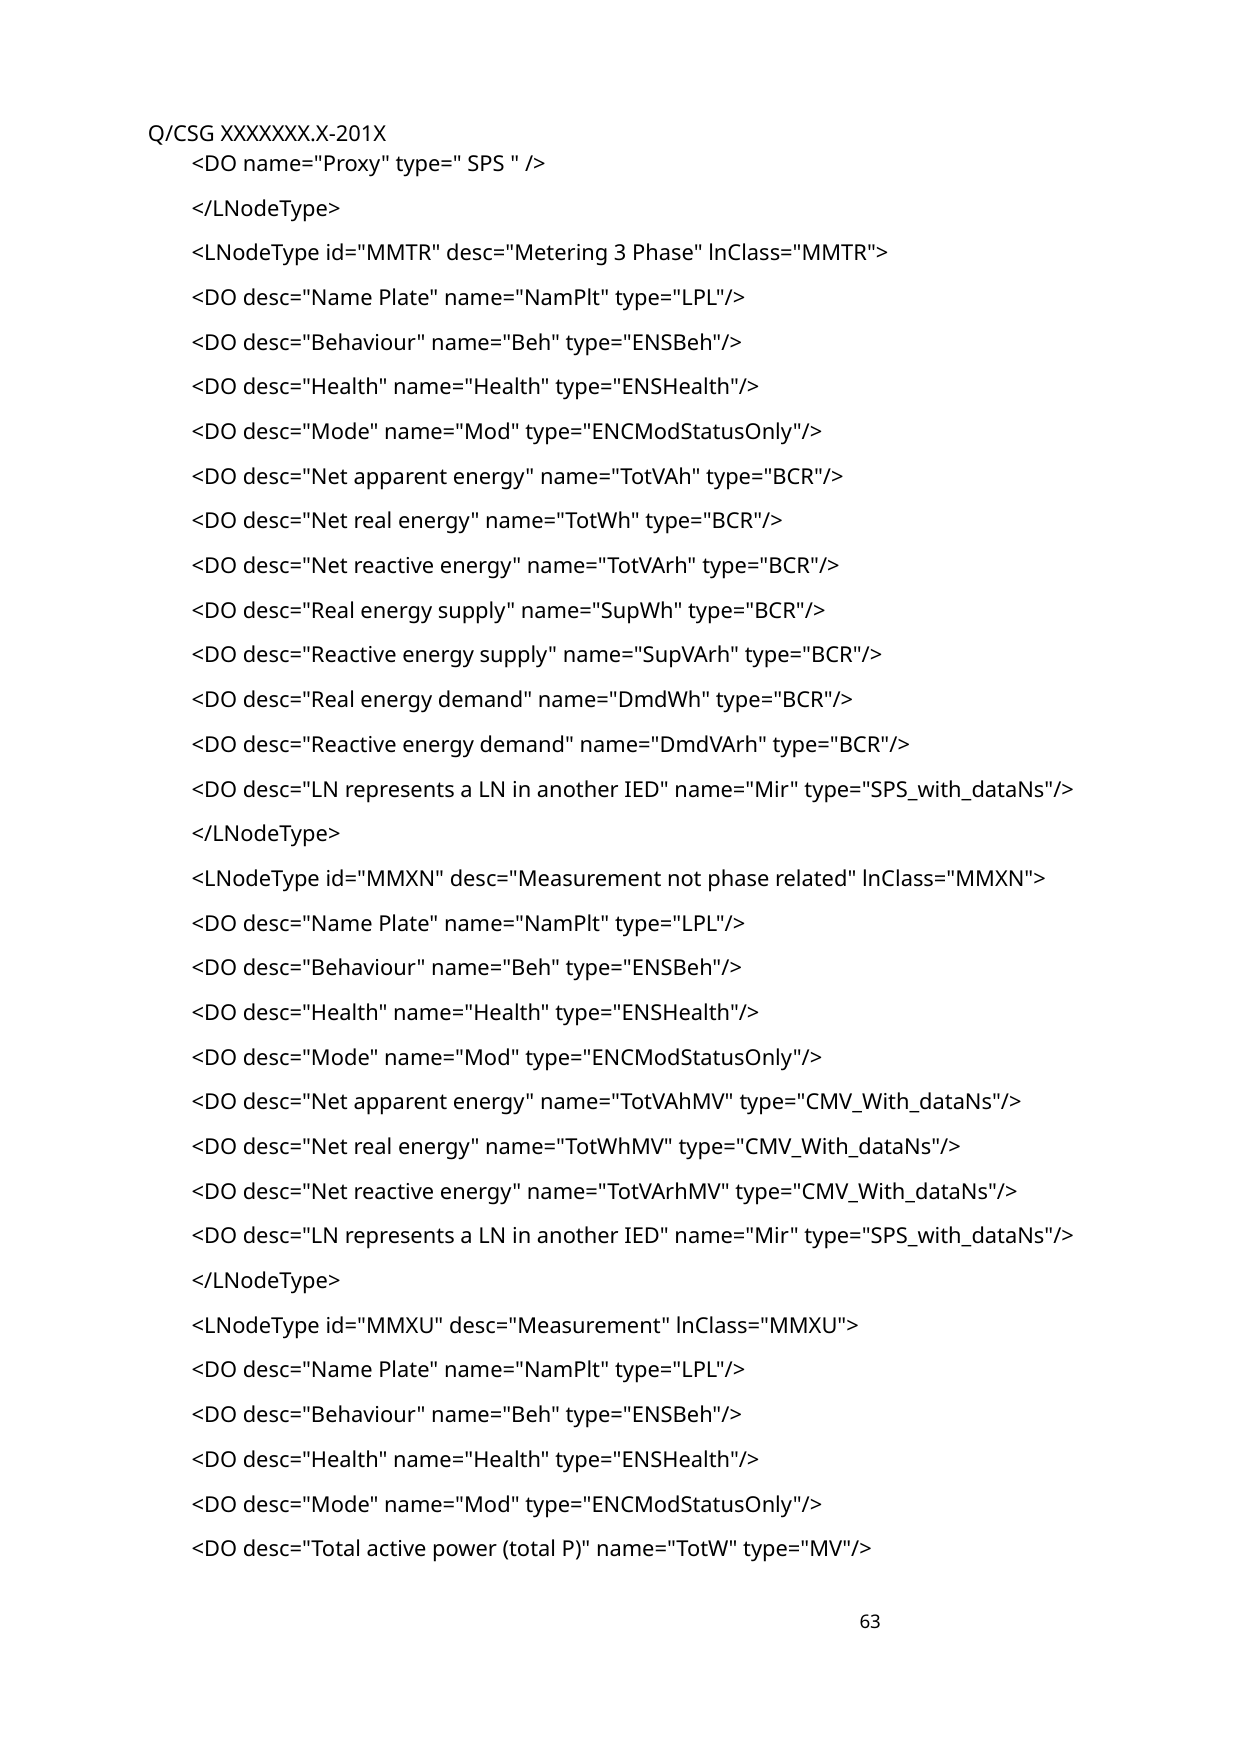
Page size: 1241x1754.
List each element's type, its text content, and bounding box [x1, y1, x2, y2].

text <DO desc="Real energy supply" name="SupWh" type="BCR"/> [148, 595, 1122, 624]
text <LNodeType id="MMXU" desc="Measurement" lnClass="MMXU"> [148, 1310, 1122, 1339]
text <LNodeType id="MMTR" desc="Metering 3 Phase" lnClass="MMTR"> [148, 237, 1122, 267]
text <DO name="Proxy" type=" SPS " /> [148, 148, 1122, 178]
text <DO desc="Health" name="Health" type="ENSHealth"/> [148, 1444, 1122, 1474]
text <DO desc="Health" name="Health" type="ENSHealth"/> [148, 371, 1122, 401]
text <DO desc="Net reactive energy" name="TotVArh" type="BCR"/> [148, 550, 1122, 580]
text <DO desc="Net real energy" name="TotWh" type="BCR"/> [148, 505, 1122, 535]
text <DO desc="Name Plate" name="NamPlt" type="LPL"/> [148, 1354, 1122, 1384]
text <DO desc="Behaviour" name="Beh" type="ENSBeh"/> [148, 952, 1122, 982]
text <DO desc="Net apparent energy" name="TotVAhMV" type="CMV_With_dataNs"/> [148, 1086, 1122, 1116]
text <DO desc="Net apparent energy" name="TotVAh" type="BCR"/> [148, 461, 1122, 491]
text </LNodeType> [148, 818, 1122, 848]
text <LNodeType id="MMXN" desc="Measurement not phase related" lnClass="MMXN"> [148, 863, 1122, 893]
text <DO desc="Net reactive energy" name="TotVArhMV" type="CMV_With_dataNs"/> [148, 1176, 1122, 1206]
text <DO desc="Total active power (total P)" name="TotW" type="MV"/> [148, 1533, 1122, 1563]
text </LNodeType> [148, 1265, 1122, 1295]
text <DO desc="Net real energy" name="TotWhMV" type="CMV_With_dataNs"/> [148, 1131, 1122, 1161]
text <DO desc="Behaviour" name="Beh" type="ENSBeh"/> [148, 1399, 1122, 1429]
text <DO desc="Mode" name="Mod" type="ENCModStatusOnly"/> [148, 1042, 1122, 1071]
text <DO desc="Reactive energy supply" name="SupVArh" type="BCR"/> [148, 639, 1122, 669]
text <DO desc="Mode" name="Mod" type="ENCModStatusOnly"/> [148, 1488, 1122, 1518]
text <DO desc="Behaviour" name="Beh" type="ENSBeh"/> [148, 327, 1122, 356]
text <DO desc="LN represents a LN in another IED" name="Mir" type="SPS_with_dataNs"/> [148, 773, 1122, 803]
text <DO desc="Mode" name="Mod" type="ENCModStatusOnly"/> [148, 416, 1122, 446]
text <DO desc="Name Plate" name="NamPlt" type="LPL"/> [148, 282, 1122, 312]
text <DO desc="Real energy demand" name="DmdWh" type="BCR"/> [148, 684, 1122, 714]
text <DO desc="Reactive energy demand" name="DmdVArh" type="BCR"/> [148, 729, 1122, 759]
text <DO desc="Name Plate" name="NamPlt" type="LPL"/> [148, 908, 1122, 937]
text <DO desc="Health" name="Health" type="ENSHealth"/> [148, 997, 1122, 1027]
text </LNodeType> [148, 193, 1122, 222]
text <DO desc="LN represents a LN in another IED" name="Mir" type="SPS_with_dataNs"/> [148, 1220, 1122, 1250]
